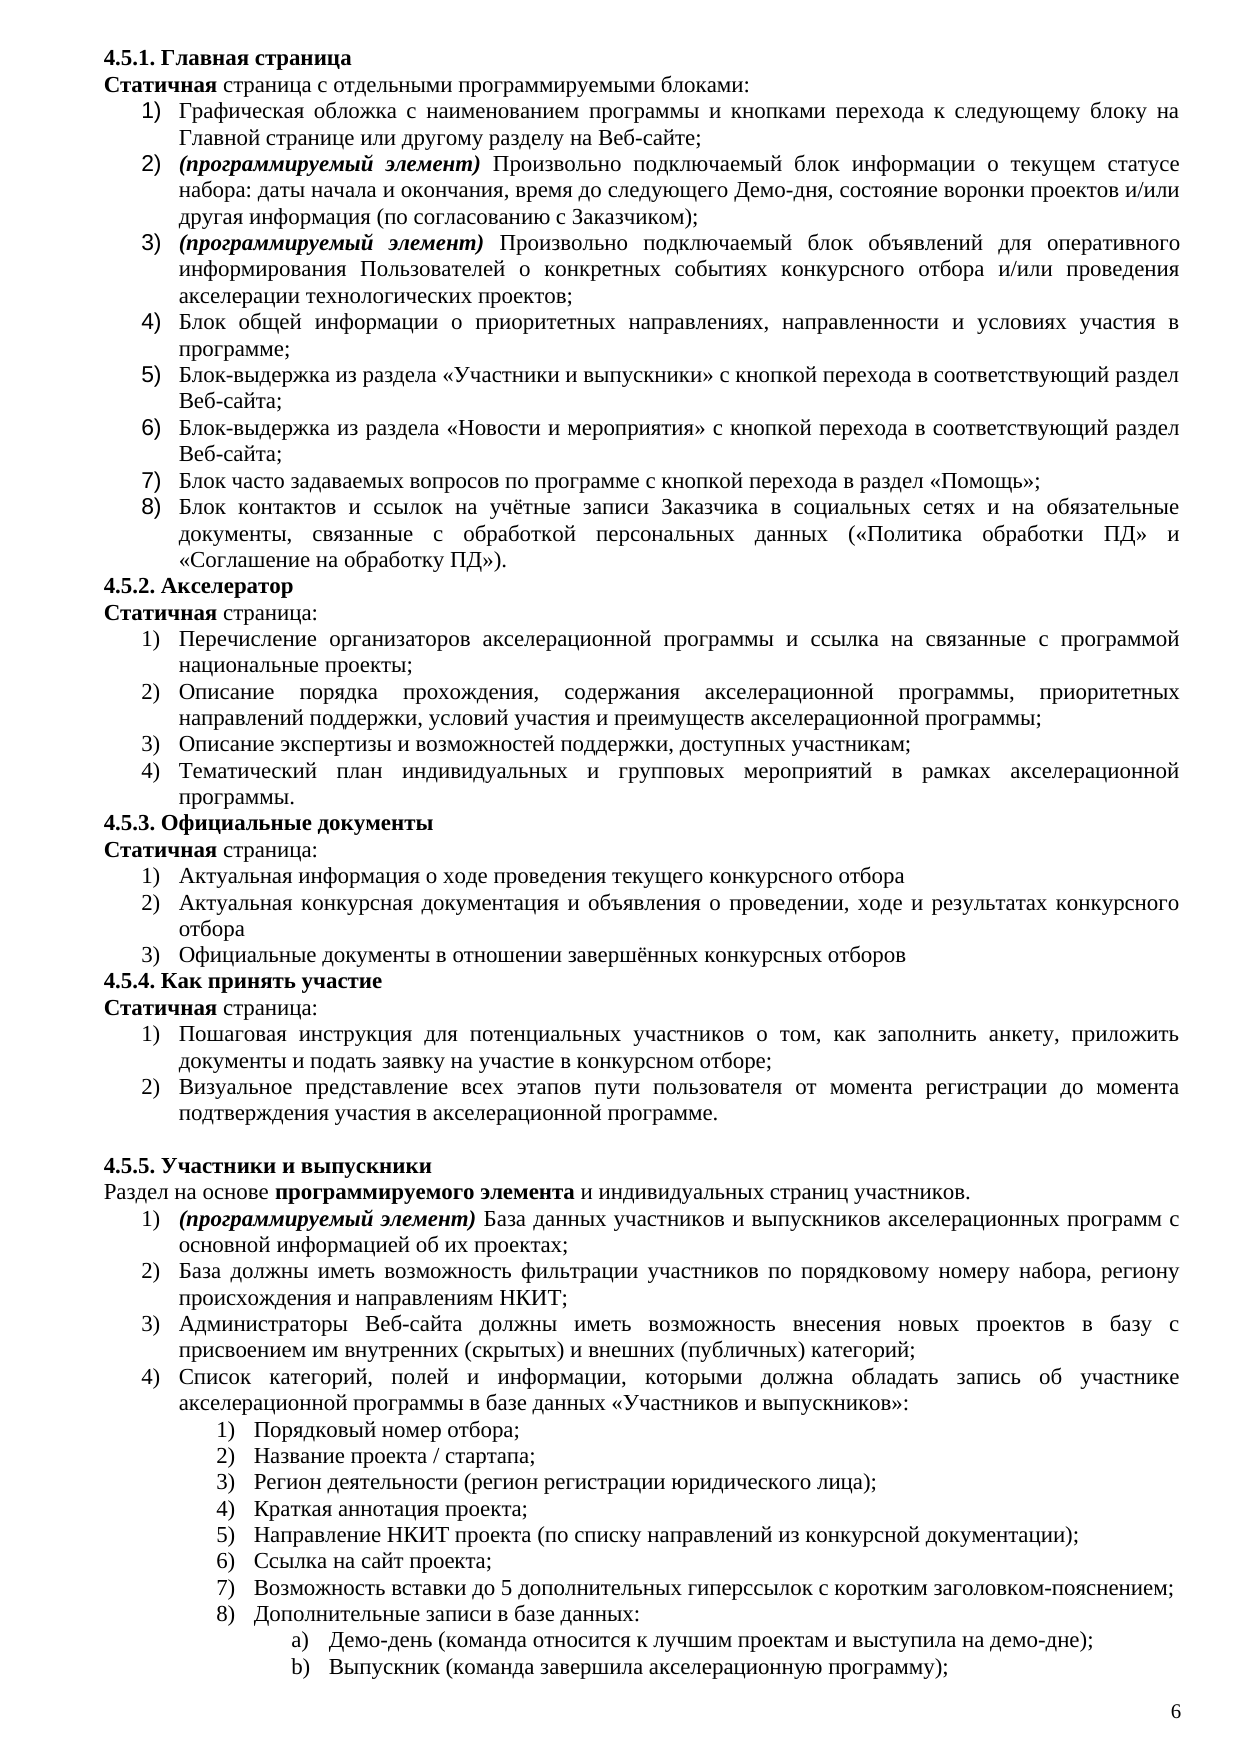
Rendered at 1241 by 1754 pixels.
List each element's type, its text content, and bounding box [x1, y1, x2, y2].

list (программируемый элемент) Произвольно подключаемый блок объявлений для оперативного информирования Пользователей о конкретных событиях конкурсного отбора и/или проведения акселерации технологических проектов; [141, 229, 1181, 308]
list База должны иметь возможность фильтрации участников по порядковому номеру набора, региону происхождения и направлениям НКИТ; [141, 1257, 1181, 1310]
list Ссылка на сайт проекта; [216, 1547, 1181, 1574]
text 4.5.5. Участники и выпускники [103, 1152, 1181, 1178]
list (программируемый элемент) Произвольно подключаемый блок информации о текущем статусе набора: даты начала и окончания, время до следующего Демо-дня, состояние воронки проектов и/или другая информация (по согласованию с Заказчиком); [141, 150, 1181, 229]
list Актуальная информация о ходе проведения текущего конкурсного отбора [141, 862, 1181, 888]
list Блок-выдержка из раздела «Новости и мероприятия» с кнопкой перехода в соответствующий раздел Веб-сайта; [141, 414, 1181, 467]
list Выпускник (команда завершила акселерационную программу); [291, 1653, 1181, 1679]
text 4.5.1. Главная страница [103, 44, 1181, 71]
list Блок общей информации о приоритетных направлениях, направленности и условиях участия в программе; [141, 308, 1181, 361]
list Описание экспертизы и возможностей поддержки, доступных участникам; [141, 730, 1181, 757]
text Статичная страница: [103, 994, 1181, 1020]
list Порядковый номер отбора; [216, 1416, 1181, 1442]
list Тематический план индивидуальных и групповых мероприятий в рамках акселерационной программы. [141, 757, 1181, 809]
list Блок-выдержка из раздела «Участники и выпускники» с кнопкой перехода в соответствующий раздел Веб-сайта; [141, 361, 1181, 414]
text 4.5.3. Официальные документы [103, 809, 1181, 836]
list Название проекта / стартапа; [216, 1442, 1181, 1468]
list Визуальное представление всех этапов пути пользователя от момента регистрации до момента подтверждения участия в акселерационной программе. [141, 1073, 1181, 1126]
list Администраторы Веб-сайта должны иметь возможность внесения новых проектов в базу с присвоением им внутренних (скрытых) и внешних (публичных) категорий; [141, 1310, 1181, 1363]
list (программируемый элемент) База данных участников и выпускников акселерационных программ с основной информацией об их проектах; [141, 1205, 1181, 1257]
text Статичная страница: [103, 836, 1181, 862]
text 4.5.2. Акселератор [103, 572, 1181, 599]
list Пошаговая инструкция для потенциальных участников о том, как заполнить анкету, приложить документы и подать заявку на участие в конкурсном отборе; [141, 1020, 1181, 1073]
list Графическая обложка с наименованием программы и кнопками перехода к следующему блоку на Главной странице или другому разделу на Веб-сайте; [141, 97, 1181, 150]
list Список категорий, полей и информации, которыми должна обладать запись об участнике акселерационной программы в базе данных «Участников и выпускников»: [141, 1363, 1181, 1416]
list Описание порядка прохождения, содержания акселерационной программы, приоритетных направлений поддержки, условий участия и преимуществ акселерационной программы; [141, 678, 1181, 730]
list Дополнительные записи в базе данных: [216, 1600, 1181, 1626]
text Статичная страница: [103, 599, 1181, 625]
list Регион деятельности (регион регистрации юридического лица); [216, 1468, 1181, 1495]
list Краткая аннотация проекта; [216, 1495, 1181, 1521]
list Направление НКИТ проекта (по списку направлений из конкурсной документации); [216, 1521, 1181, 1547]
list Официальные документы в отношении завершённых конкурсных отборов [141, 941, 1181, 968]
text Статичная страница с отдельными программируемыми блоками: [103, 71, 1181, 97]
text 4.5.4. Как принять участие [103, 968, 1181, 994]
list Перечисление организаторов акселерационной программы и ссылка на связанные с программой национальные проекты; [141, 625, 1181, 678]
list Актуальная конкурсная документация и объявления о проведении, ходе и результатах конкурсного отбора [141, 888, 1181, 941]
list Блок контактов и ссылок на учётные записи Заказчика в социальных сетях и на обязательные документы, связанные с обработкой персональных данных («Политика обработки ПД» и «Соглашение на обработку ПД»). [141, 493, 1181, 572]
list Блок часто задаваемых вопросов по программе с кнопкой перехода в раздел «Помощь»; [141, 467, 1181, 493]
text Раздел на основе программируемого элемента и индивидуальных страниц участников. [103, 1178, 1181, 1205]
list Возможность вставки до 5 дополнительных гиперссылок с коротким заголовком-пояснением; [216, 1574, 1181, 1600]
list Демо-день (команда относится к лучшим проектам и выступила на демо-дне); [291, 1626, 1181, 1653]
